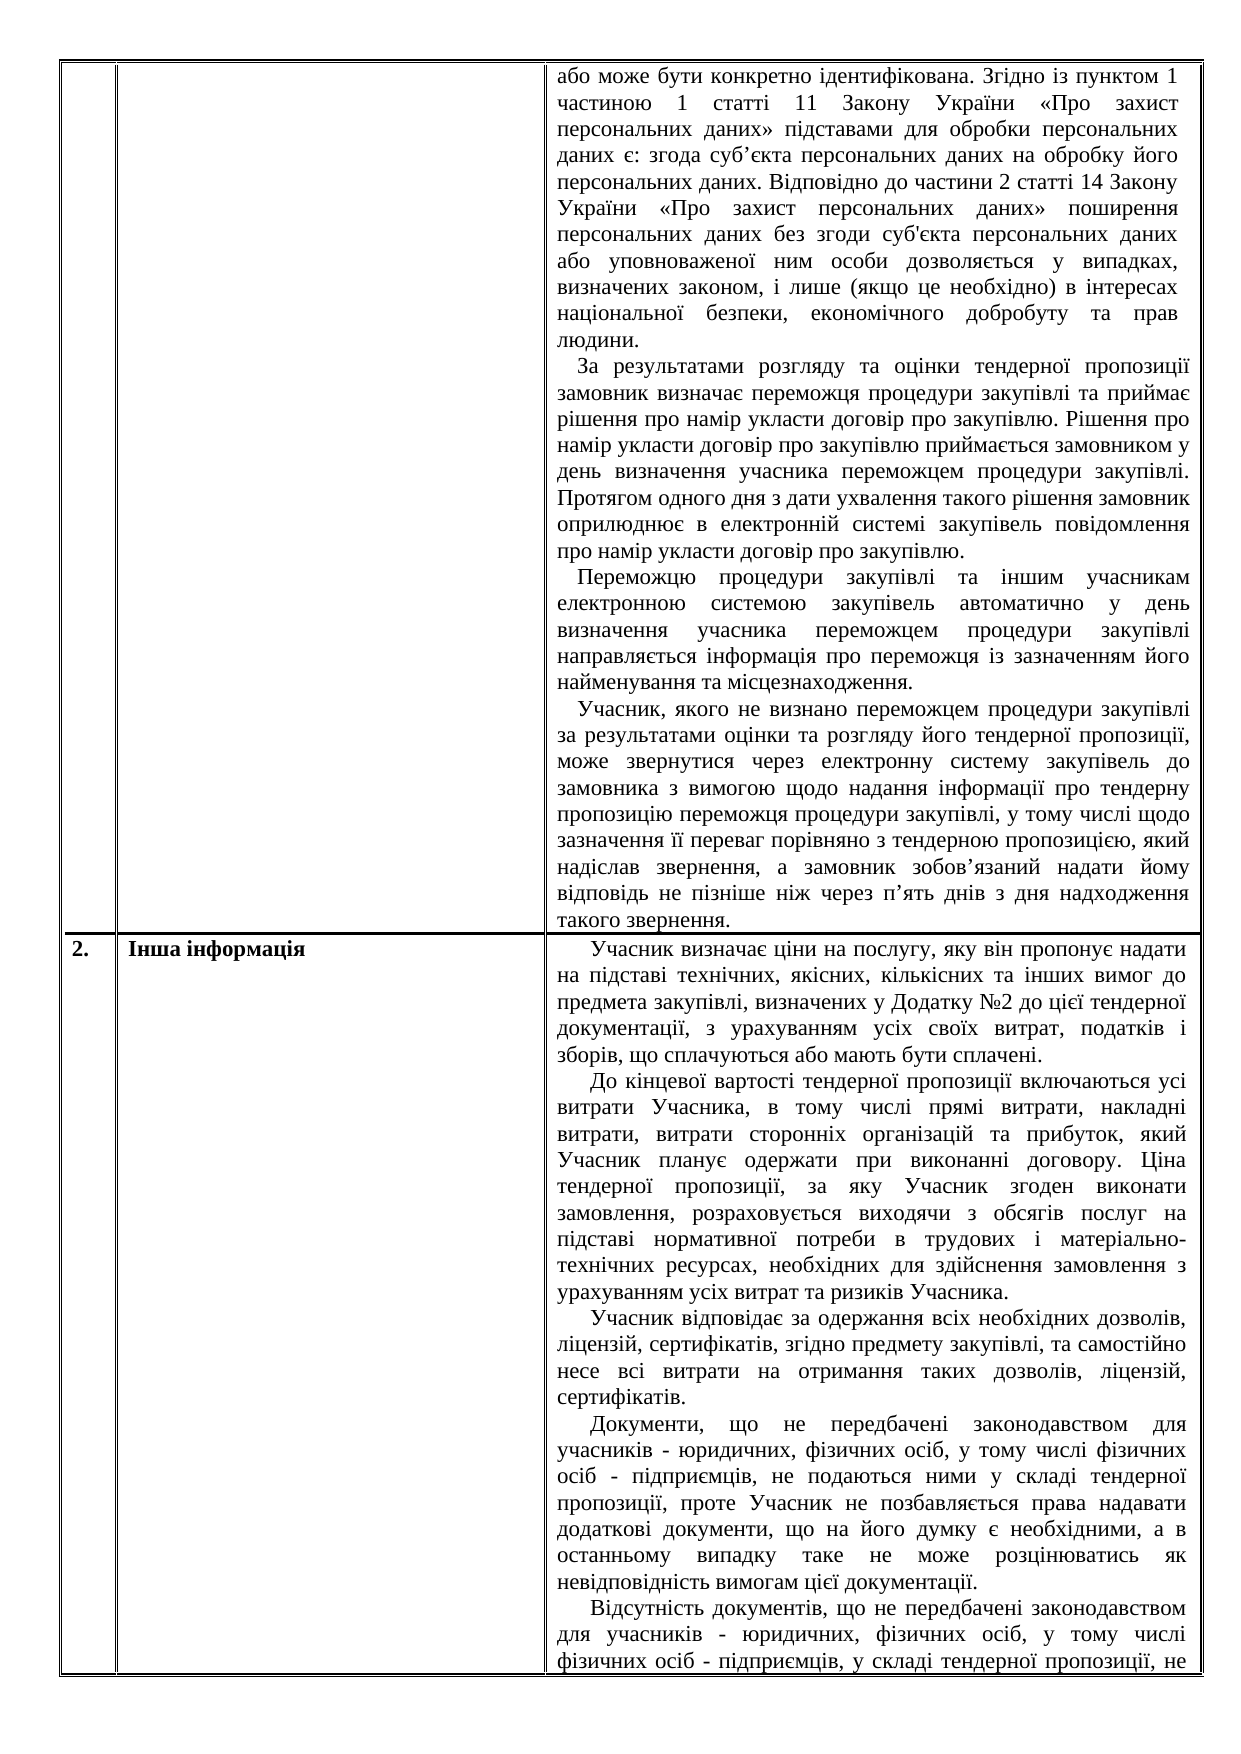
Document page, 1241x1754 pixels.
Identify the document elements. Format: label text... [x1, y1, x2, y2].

table_cell 1. [62, 63, 117, 932]
table_cell 2. [62, 932, 117, 1673]
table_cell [546, 63, 1202, 932]
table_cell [117, 63, 546, 932]
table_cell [546, 935, 1202, 1673]
table_cell Інша інформація [117, 935, 546, 1673]
